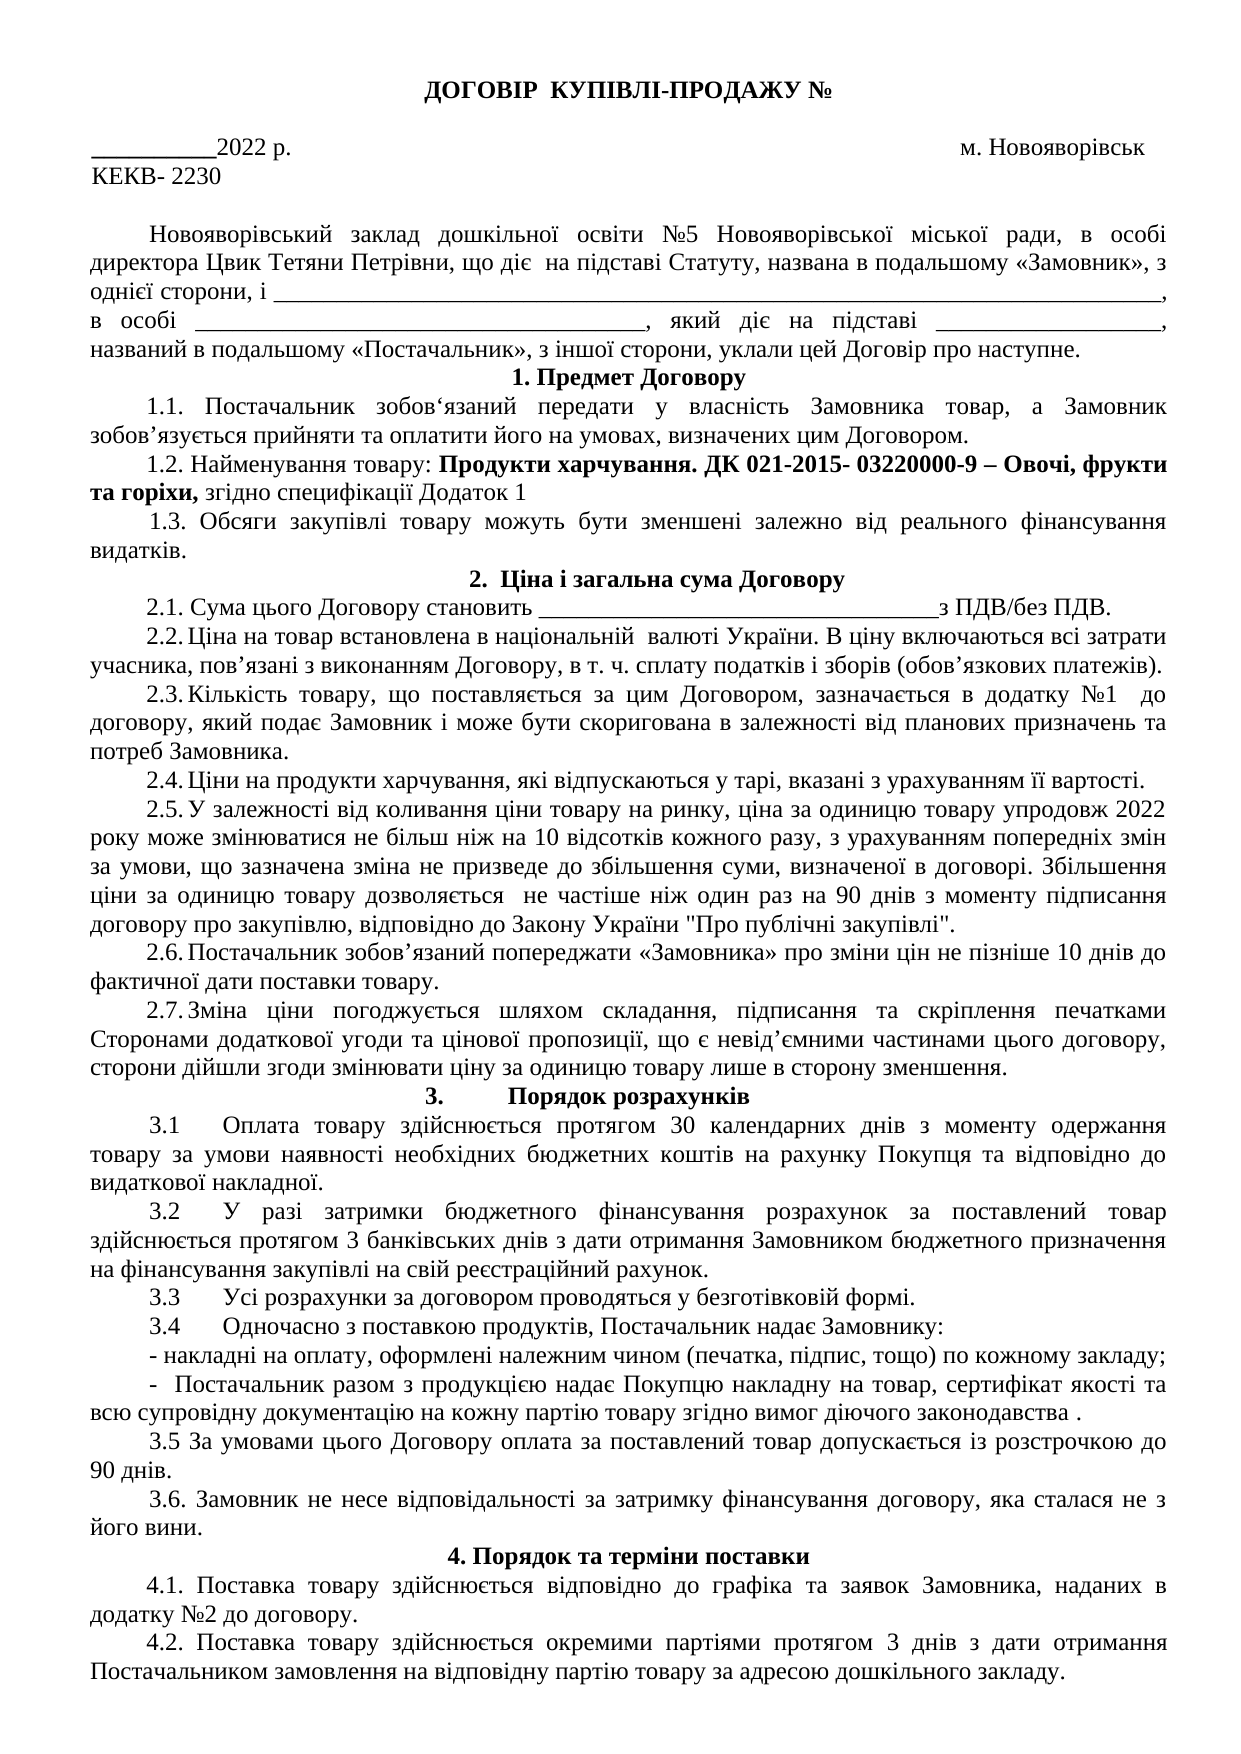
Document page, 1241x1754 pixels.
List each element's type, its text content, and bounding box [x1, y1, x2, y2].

text - Постачальник разом з продукцією надає Покупцю накладну на товар, сертифікат якості та всю супровідну документацію на кожну партію товару згідно вимог діючого законодавства . [90, 1369, 1168, 1426]
list У разі затримки бюджетного фінансування розрахунок за поставлений товар здійснюється протягом 3 банківських днів з дати отримання Замовником бюджетного призначення на фінансування закупівлі на свій реєстраційний рахунок. [90, 1196, 1168, 1282]
text 1.1. Постачальник зобов‘язаний передати у власність Замовника товар, а Замовник зобов’язується прийняти та оплатити його на умовах, визначених цим Договором. [90, 391, 1168, 449]
text 1. Предмет Договору [90, 362, 1168, 391]
text 2.1. Сума цього Договору становить ________________________________з ПДВ/без ПДВ. [90, 592, 1168, 621]
list Порядок розрахунків [7, 1081, 1168, 1110]
list Ціна на товар встановлена в національній валюті України. В ціну включаються всі затрати учасника, пов’язані з виконанням Договору, в т. ч. сплату податків і зборів (обов’язкових платежів). [90, 621, 1168, 679]
list Кількість товару, що поставляється за цим Договором, зазначається в додатку №1 до договору, який подає Замовник і може бути скоригована в залежності від планових призначень та потреб Замовника. [90, 679, 1168, 765]
text 2. Ціна і загальна сума Договору [90, 564, 1168, 592]
text КЕКВ- 2230 [60, 161, 1197, 190]
text Новояворівський заклад дошкільної освіти №5 Новояворівської міської ради, в особі директора Цвик Тетяни Петрівни, що діє на підставі Статуту, названа в подальшому «Замовник», з однієї сторони, і _______________________________________________________________________, в особі ____________________________________, який діє на підставі __________________, названий в подальшому «Постачальник», з іншої сторони, уклали цей Договір про наступне. [90, 219, 1168, 362]
list У залежності від коливання ціни товару на ринку, ціна за одиницю товару упродовж 2022 року може змінюватися не більш ніж на 10 відсотків кожного разу, з урахуванням попередніх змін за умови, що зазначена зміна не призведе до збільшення суми, визначеної в договорі. Збільшення ціни за одиницю товару дозволяється не частіше ніж один раз на 90 днів з моменту підписання договору про закупівлю, відповідно до Закону України "Про публічні закупівлі". [90, 794, 1168, 937]
list Постачальник зобов’язаний попереджати «Замовника» про зміни цін не пізніше 10 днів до фактичної дати поставки товару. [90, 937, 1168, 995]
text ДОГОВІР КУПІВЛІ-ПРОДАЖУ № [60, 75, 1197, 104]
text 1.3. Обсяги закупівлі товару можуть бути зменшені залежно від реального фінансування видатків. [90, 506, 1168, 564]
text 3.5 За умовами цього Договору оплата за поставлений товар допускається із розстрочкою до 90 днів. [90, 1426, 1168, 1484]
text 4.1. Поставка товару здійснюється відповідно до графіка та заявок Замовника, наданих в додатку №2 до договору. [90, 1570, 1168, 1627]
text 3.6. Замовник не несе відповідальності за затримку фінансування договору, яка сталася не з його вини. [90, 1484, 1168, 1541]
text 4. Порядок та терміни поставки [90, 1541, 1168, 1570]
text __________2022 р. м. Новояворівськ [60, 132, 1197, 161]
list Зміна ціни погоджується шляхом складання, підписання та скріплення печатками Сторонами додаткової угоди та цінової пропозиції, що є невід’ємними частинами цього договору, сторони дійшли згоди змінювати ціну за одиницю товару лише в сторону зменшення. [90, 995, 1168, 1081]
list Ціни на продукти харчування, які відпускаються у тарі, вказані з урахуванням її вартості. [90, 765, 1168, 794]
text - накладні на оплату, оформлені належним чином (печатка, підпис, тощо) по кожному закладу; [90, 1340, 1168, 1369]
text 4.2. Поставка товару здійснюється окремими партіями протягом 3 днів з дати отримання Постачальником замовлення на відповідну партію товару за адресою дошкільного закладу. [90, 1627, 1168, 1685]
text 1.2. Найменування товару: Продукти харчування. ДК 021-2015- 03220000-9 – Овочі, фрукти та горіхи, згідно специфікації Додаток 1 [90, 449, 1168, 506]
list Одночасно з поставкою продуктів, Постачальник надає Замовнику: [90, 1311, 1168, 1340]
list Оплата товару здійснюється протягом 30 календарних днів з моменту одержання товару за умови наявності необхідних бюджетних коштів на рахунку Покупця та відповідно до видаткової накладної. [90, 1110, 1168, 1196]
list Усі розрахунки за договором проводяться у безготівковій формі. [90, 1282, 1168, 1311]
